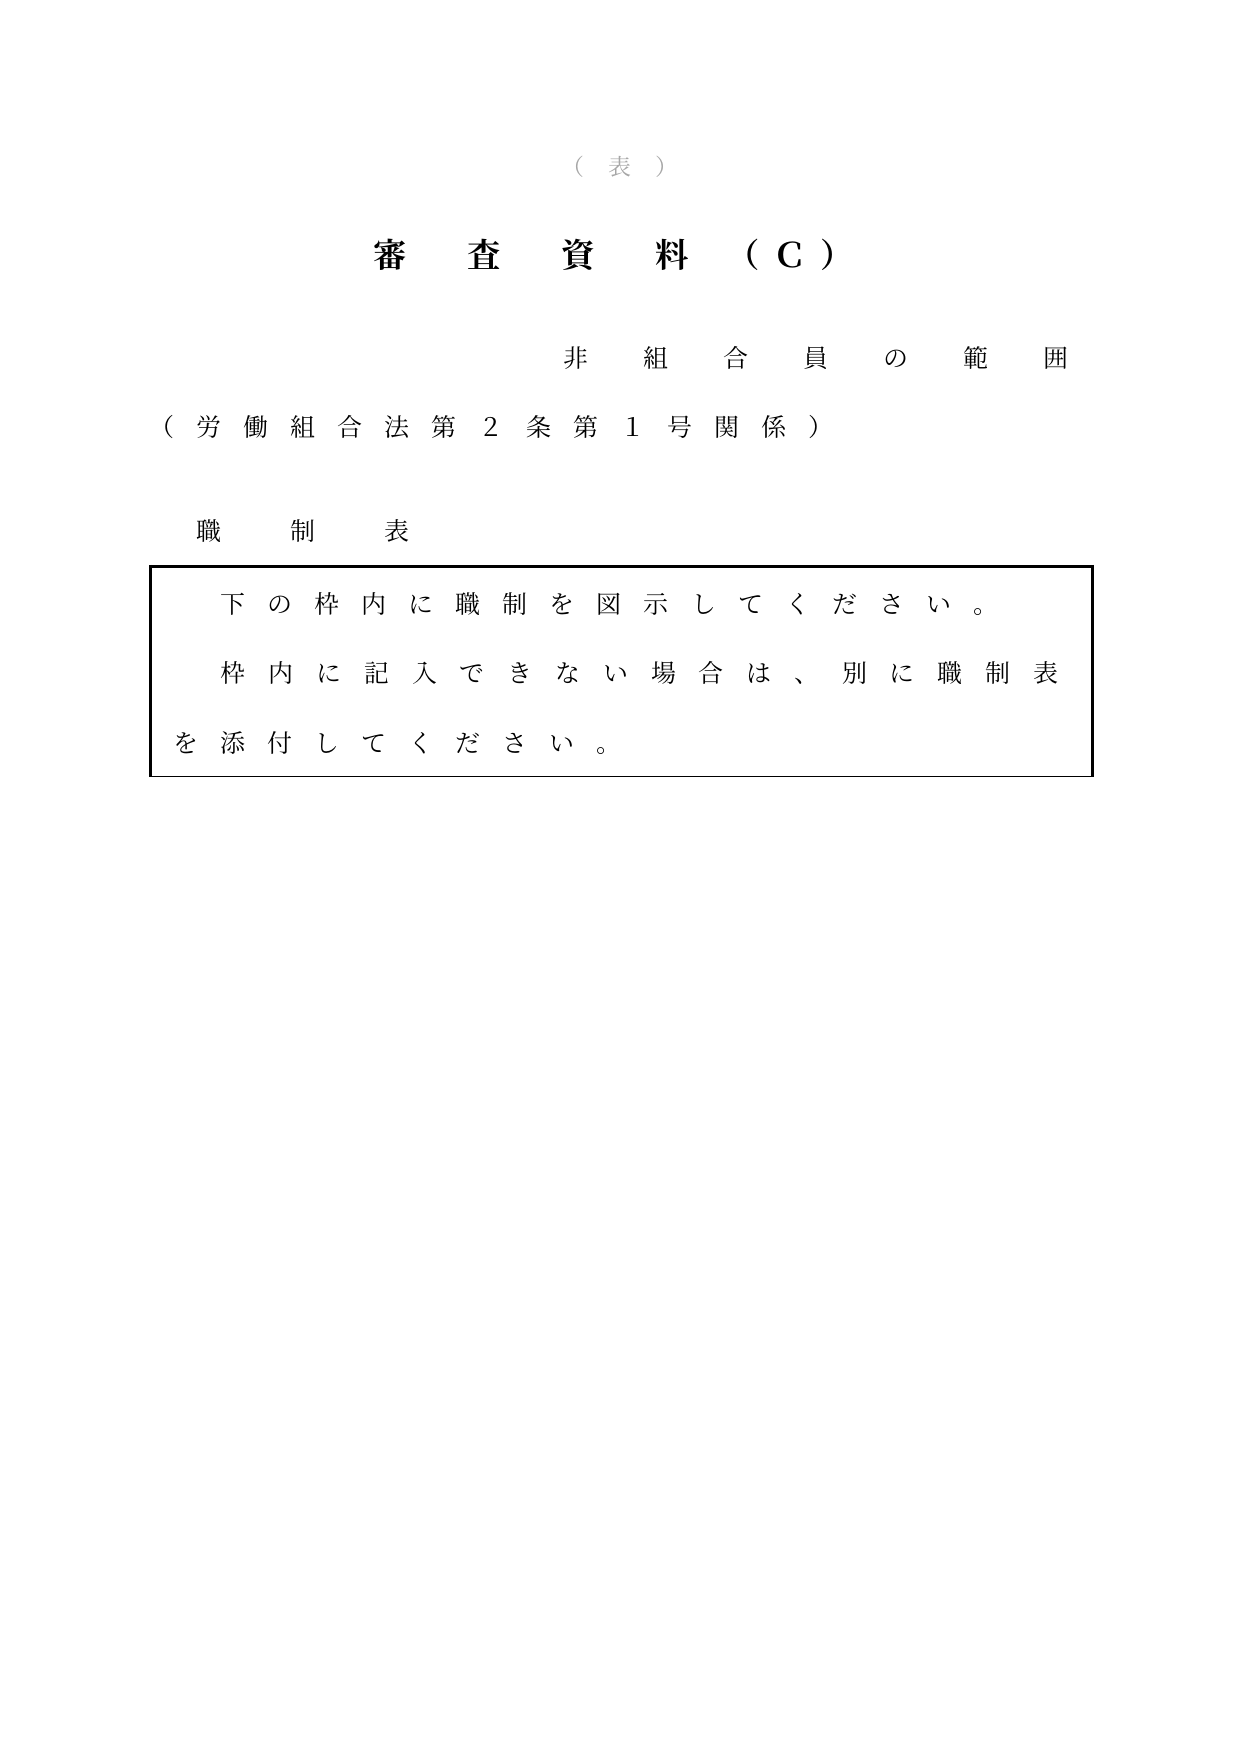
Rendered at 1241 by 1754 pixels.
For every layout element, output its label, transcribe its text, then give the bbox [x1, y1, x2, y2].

table_header 下の枠内に職制を図示してください。 枠内に記入できない場合は、別に職制表を添付してください。 [152, 568, 1091, 776]
text 審 査 資 料 （Ｃ） [149, 218, 1091, 287]
text （ 表 ） [149, 148, 1091, 183]
text 非 組 合 員 の 範 囲 （労働組合法第２条第１号関係） [149, 322, 1091, 461]
text 職 制 表 [149, 495, 1091, 565]
